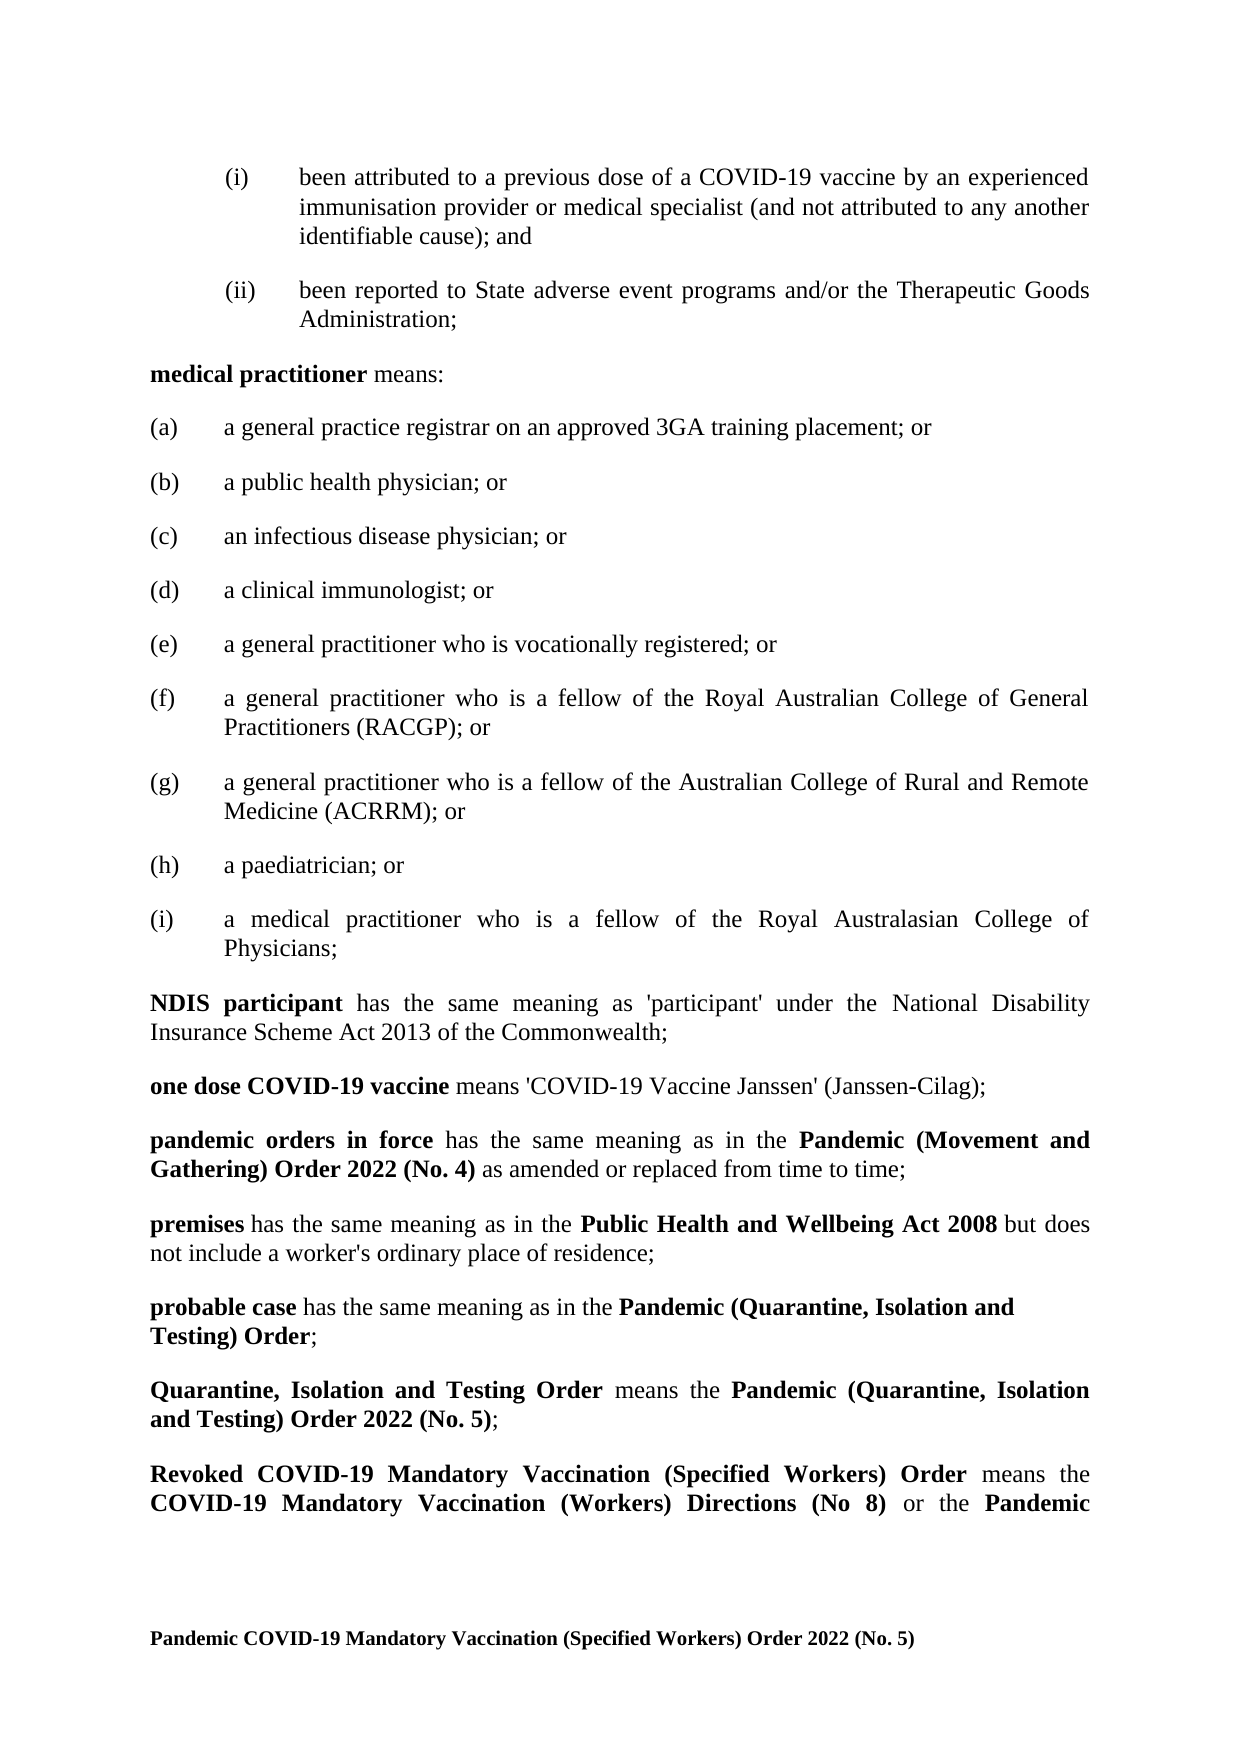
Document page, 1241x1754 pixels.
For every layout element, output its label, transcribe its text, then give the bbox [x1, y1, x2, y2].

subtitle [150, 1458, 1090, 1517]
subtitle Quarantine, Isolation and Testing Order means the Pandemic (Quarantine, Isolation and Testing) Order 2022 (No. 5); [150, 1375, 1090, 1433]
text probable case has the same meaning as in the Pandemic (Quarantine, Isolation and Testing) Order; [150, 1292, 1090, 1350]
subtitle a general practitioner who is a fellow of the Royal Australian College of General Practitioners (RACGP); or [150, 683, 1090, 742]
subtitle medical practitioner means: [150, 358, 1090, 387]
subtitle an infectious disease physician; or [150, 521, 1090, 550]
subtitle a general practice registrar on an approved 3GA training placement; or [150, 412, 1090, 442]
subtitle been reported to State adverse event programs and/or the Therapeutic Goods Administration; [225, 275, 1090, 333]
subtitle premises has the same meaning as in the Public Health and Wellbeing Act 2008 but does not include a worker's ordinary place of residence; [150, 1208, 1090, 1267]
subtitle been attributed to a previous dose of a COVID-19 vaccine by an experienced immunisation provider or medical specialist (and not attributed to any another identifiable cause); and [225, 162, 1090, 250]
subtitle a clinical immunologist; or [150, 575, 1090, 604]
subtitle pandemic orders in force has the same meaning as in the Pandemic (Movement and Gathering) Order 2022 (No. 4) as amended or replaced from time to time; [150, 1125, 1090, 1183]
subtitle one dose COVID-19 vaccine means 'COVID-19 Vaccine Janssen' (Janssen-Cilag); [150, 1071, 1090, 1100]
subtitle a public health physician; or [150, 467, 1090, 496]
subtitle NDIS participant has the same meaning as 'participant' under the National Disability Insurance Scheme Act 2013 of the Commonwealth; [150, 987, 1090, 1046]
subtitle a general practitioner who is a fellow of the Australian College of Rural and Remote Medicine (ACRRM); or [150, 767, 1090, 825]
subtitle a paediatrician; or [150, 850, 1090, 879]
subtitle a medical practitioner who is a fellow of the Royal Australasian College of Physicians; [150, 904, 1090, 962]
subtitle a general practitioner who is vocationally registered; or [150, 629, 1090, 658]
